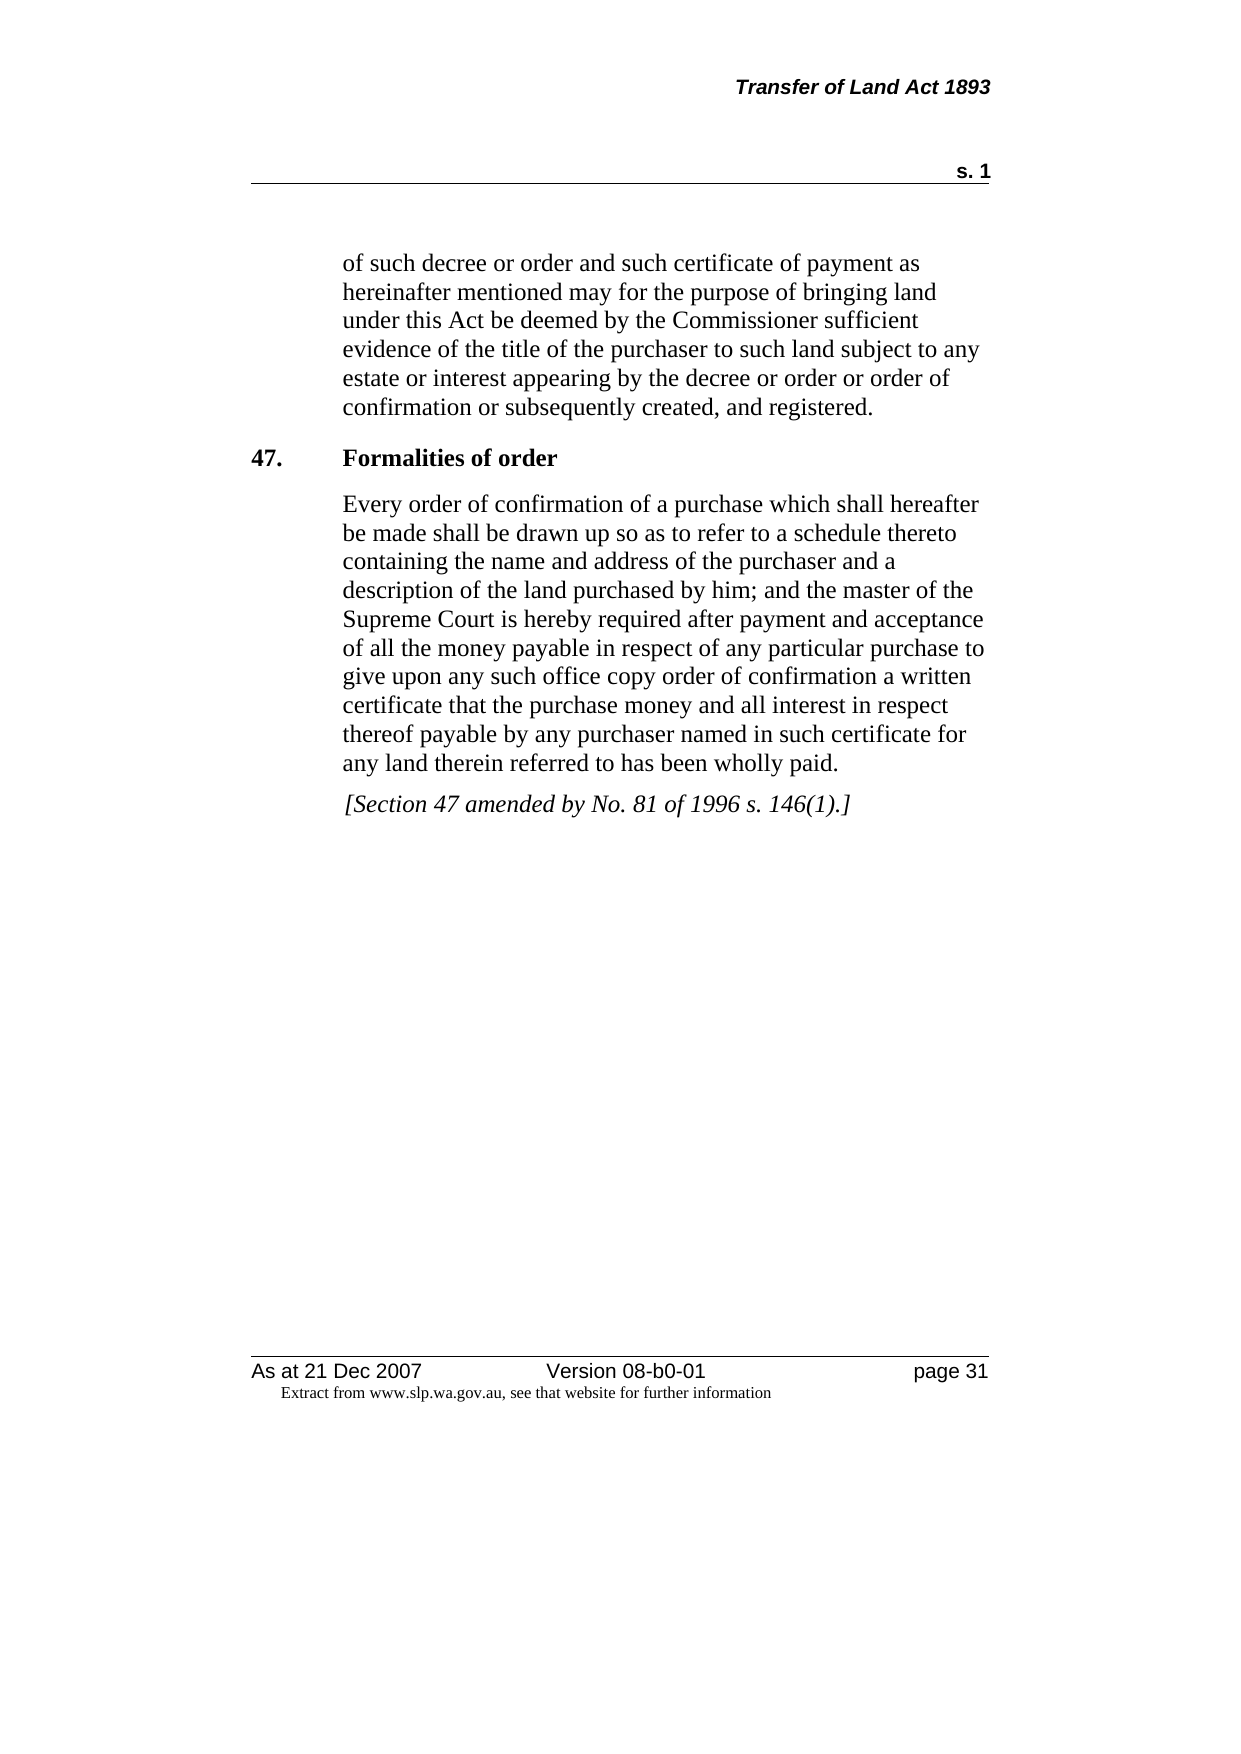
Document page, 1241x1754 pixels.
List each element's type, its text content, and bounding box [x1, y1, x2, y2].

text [251, 248, 989, 421]
subtitle 47. Formalities of order [251, 443, 989, 472]
text Every order of confirmation of a purchase which shall hereafter be made shall be drawn up so as to refer to a schedule thereto containing the name and address of the purchaser and a description of the land purchased by him; and the master of the Supreme Court is hereby required after payment and acceptance of all the money payable in respect of any particular purchase to give upon any such office copy order of confirmation a written certificate that the purchase money and all interest in respect thereof payable by any purchaser named in such certificate for any land therein referred to has been wholly paid. [251, 489, 989, 776]
text [Section 47 amended by No. 81 of 1996 s. 146(1).] [251, 789, 989, 818]
